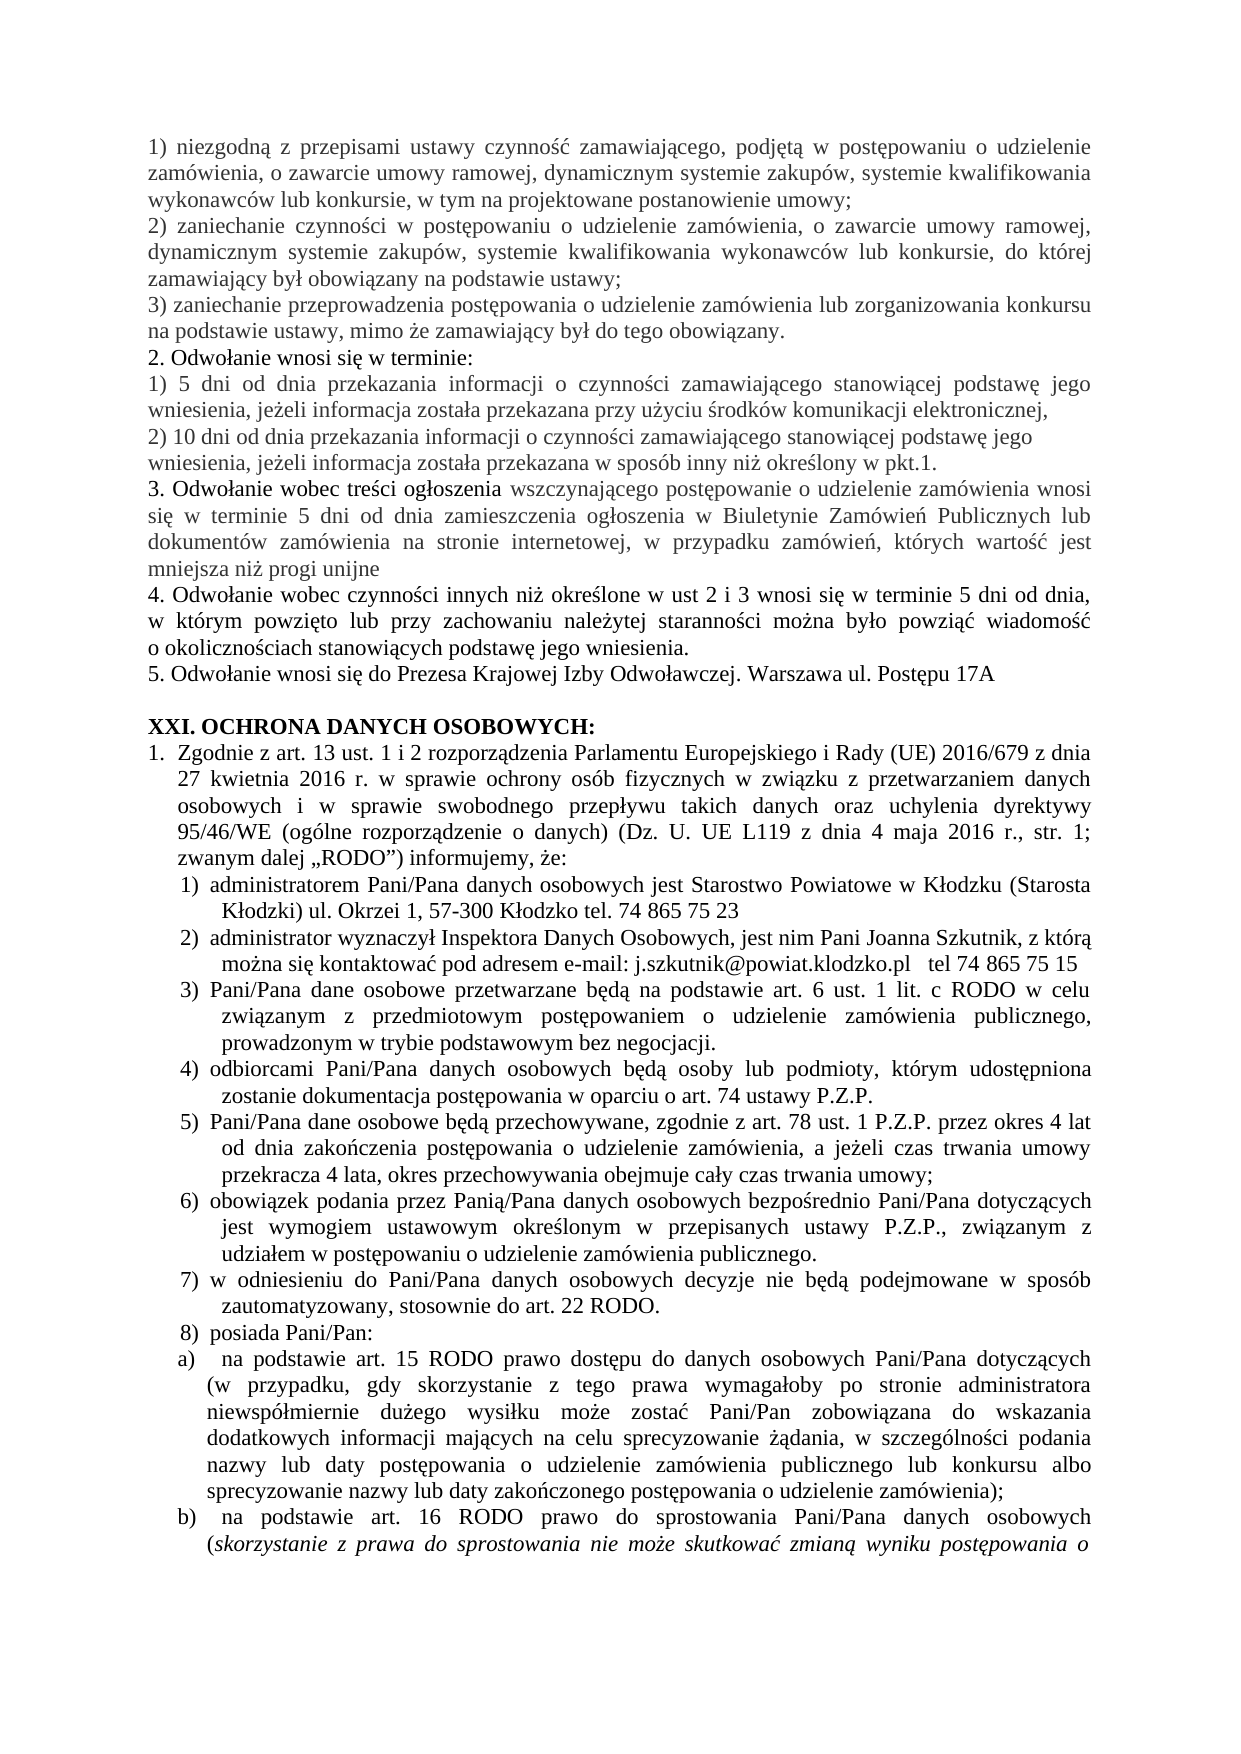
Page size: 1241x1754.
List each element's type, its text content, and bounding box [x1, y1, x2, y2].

text 2. Odwołanie wnosi się w terminie: [148, 344, 1093, 370]
list administratorem Pani/Pana danych osobowych jest Starostwo Powiatowe w Kłodzku (Starosta Kłodzki) ul. Okrzei 1, 57-300 Kłodzko tel. 74 865 75 23 [180, 871, 1093, 923]
text 5. Odwołanie wnosi się do Prezesa Krajowej Izby Odwoławczej. Warszawa ul. Postępu 17A [148, 660, 1093, 686]
text 3) zaniechanie przeprowadzenia postępowania o udzielenie zamówienia lub zorganizowania konkursu na podstawie ustawy, mimo że zamawiający był do tego obowiązany. [148, 291, 1093, 344]
text 1) 5 dni od dnia przekazania informacji o czynności zamawiającego stanowiącej podstawę jego wniesienia, jeżeli informacja została przekazana przy użyciu środków komunikacji elektronicznej, [148, 370, 1093, 423]
text 2) 10 dni od dnia przekazania informacji o czynności zamawiającego stanowiącej podstawę jego wniesienia, jeżeli informacja została przekazana w sposób inny niż określony w pkt.1. [148, 423, 1093, 476]
text 2) zaniechanie czynności w postępowaniu o udzielenie zamówienia, o zawarcie umowy ramowej, dynamicznym systemie zakupów, systemie kwalifikowania wykonawców lub konkursie, do której zamawiający był obowiązany na podstawie ustawy; [148, 212, 1093, 291]
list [177, 1503, 1093, 1556]
list odbiorcami Pani/Pana danych osobowych będą osoby lub podmioty, którym udostępniona zostanie dokumentacja postępowania w oparciu o art. 74 ustawy P.Z.P. [180, 1055, 1093, 1108]
list posiada Pani/Pan: [180, 1319, 1093, 1345]
list w odniesieniu do Pani/Pana danych osobowych decyzje nie będą podejmowane w sposób zautomatyzowany, stosownie do art. 22 RODO. [180, 1266, 1093, 1319]
list Zgodnie z art. 13 ust. 1 i 2 rozporządzenia Parlamentu Europejskiego i Rady (UE) 2016/679 z dnia 27 kwietnia 2016 r. w sprawie ochrony osób fizycznych w związku z przetwarzaniem danych osobowych i w sprawie swobodnego przepływu takich danych oraz uchylenia dyrektywy 95/46/WE (ogólne rozporządzenie o danych) (Dz. U. UE L119 z dnia 4 maja 2016 r., str. 1; zwanym dalej „RODO”) informujemy, że: [148, 739, 1093, 871]
text 4. Odwołanie wobec czynności innych niż określone w ust 2 i 3 wnosi się w terminie 5 dni od dnia, w którym powzięto lub przy zachowaniu należytej staranności można było powziąć wiadomość o okolicznościach stanowiących podstawę jego wniesienia. [148, 581, 1093, 660]
list obowiązek podania przez Panią/Pana danych osobowych bezpośrednio Pani/Pana dotyczących jest wymogiem ustawowym określonym w przepisanych ustawy P.Z.P., związanym z udziałem w postępowaniu o udzielenie zamówienia publicznego. [180, 1187, 1093, 1266]
text 3. Odwołanie wobec treści ogłoszenia wszczynającego postępowanie o udzielenie zamówienia wnosi się w terminie 5 dni od dnia zamieszczenia ogłoszenia w Biuletynie Zamówień Publicznych lub dokumentów zamówienia na stronie internetowej, w przypadku zamówień, których wartość jest mniejsza niż progi unijne [148, 554, 1093, 581]
list na podstawie art. 15 RODO prawo dostępu do danych osobowych Pani/Pana dotyczących (w przypadku, gdy skorzystanie z tego prawa wymagałoby po stronie administratora niewspółmiernie dużego wysiłku może zostać Pani/Pan zobowiązana do wskazania dodatkowych informacji mających na celu sprecyzowanie żądania, w szczególności podania nazwy lub daty postępowania o udzielenie zamówienia publicznego lub konkursu albo sprecyzowanie nazwy lub daty zakończonego postępowania o udzielenie zamówienia); [177, 1345, 1093, 1503]
list administrator wyznaczył Inspektora Danych Osobowych, jest nim Pani Joanna Szkutnik, z którą można się kontaktować pod adresem e-mail: j.szkutnik@powiat.klodzko.pl tel 74 865 75 15 [180, 923, 1093, 976]
list Pani/Pana dane osobowe przetwarzane będą na podstawie art. 6 ust. 1 lit. c RODO w celu związanym z przedmiotowym postępowaniem o udzielenie zamówienia publicznego, prowadzonym w trybie podstawowym bez negocjacji. [180, 976, 1093, 1055]
text 1) niezgodną z przepisami ustawy czynność zamawiającego, podjętą w postępowaniu o udzielenie zamówienia, o zawarcie umowy ramowej, dynamicznym systemie zakupów, systemie kwalifikowania wykonawców lub konkursie, w tym na projektowane postanowienie umowy; [148, 133, 1093, 212]
list Pani/Pana dane osobowe będą przechowywane, zgodnie z art. 78 ust. 1 P.Z.P. przez okres 4 lat od dnia zakończenia postępowania o udzielenie zamówienia, a jeżeli czas trwania umowy przekracza 4 lata, okres przechowywania obejmuje cały czas trwania umowy; [180, 1108, 1093, 1187]
text XXI. OCHRONA DANYCH OSOBOWYCH: [148, 713, 1093, 739]
